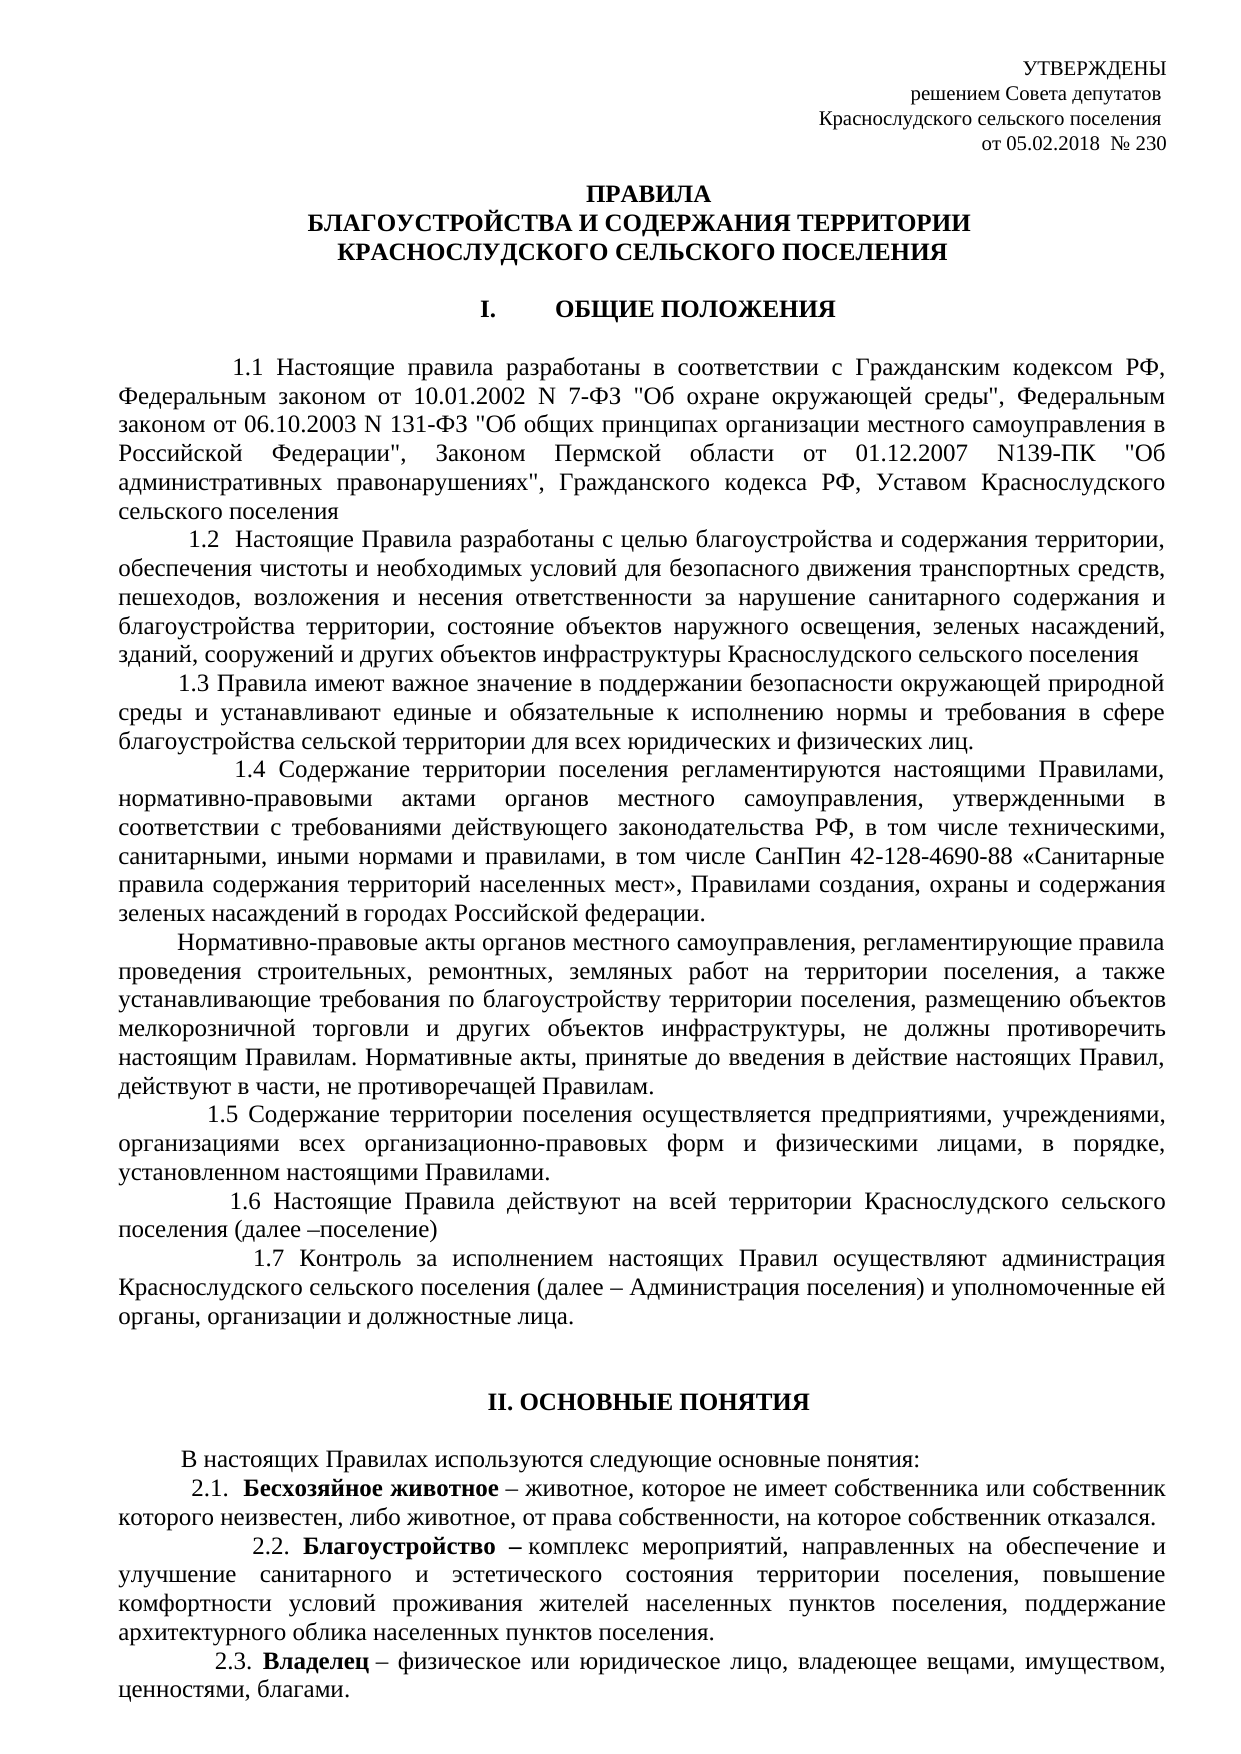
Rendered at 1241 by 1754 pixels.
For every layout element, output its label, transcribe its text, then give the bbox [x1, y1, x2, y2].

text Краснослудского сельского поселения [118, 104, 1167, 129]
text 1.5 Содержание территории поселения осуществляется предприятиями, учреждениями, организациями всех организационно-правовых форм и физическими лицами, в порядке, установленном настоящими Правилами. [118, 1099, 1167, 1186]
list II. ОСНОВНЫЕ ПОНЯТИЯ [118, 1358, 1167, 1416]
text 1.6 Настоящие Правила действуют на всей территории Краснослудского сельского поселения (далее –поселение) [118, 1186, 1167, 1243]
text 2.1. Бесхозяйное животное – животное, которое не имеет собственника или собственник которого неизвестен, либо животное, от права собственности, на которое собственник отказался. [118, 1473, 1167, 1531]
text ПРАВИЛА [118, 154, 1167, 208]
text 1.4 Содержание территории поселения регламентируются настоящими Правилами, нормативно-правовыми актами органов местного самоуправления, утвержденными в соответствии с требованиями действующего законодательства РФ, в том числе техническими, санитарными, иными нормами и правилами, в том числе СанПин 42-128-4690-88 «Санитарные правила содержания территорий населенных мест», Правилами создания, охраны и содержания зеленых насаждений в городах Российской федерации. [118, 754, 1167, 927]
list ОБЩИЕ ПОЛОЖЕНИЯ [156, 294, 1167, 323]
text 2.3. Владелец – физическое или юридическое лицо, владеющее вещами, имуществом, ценностями, благами. [118, 1646, 1167, 1703]
text КРАСНОСЛУДСКОГО СЕЛЬСКОГО ПОСЕЛЕНИЯ [118, 237, 1167, 266]
text от 05.02.2018 № 230 [118, 129, 1167, 154]
text решением Совета депутатов [118, 79, 1167, 104]
text 2.2. Благоустройство – комплекс мероприятий, направленных на обеспечение и улучшение санитарного и эстетического состояния территории поселения, повышение комфортности условий проживания жителей населенных пунктов поселения, поддержание архитектурного облика населенных пунктов поселения. [118, 1531, 1167, 1646]
text БЛАГОУСТРОЙСТВА И СОДЕРЖАНИЯ ТЕРРИТОРИИ [118, 208, 1167, 237]
text 1.7 Контроль за исполнением настоящих Правил осуществляют администрация Краснослудского сельского поселения (далее – Администрация поселения) и уполномоченные ей органы, организации и должностные лица. [118, 1243, 1167, 1329]
text 1.1 Настоящие правила разработаны в соответствии с Гражданским кодексом РФ, Федеральным законом от 10.01.2002 N 7-ФЗ "Об охране окружающей среды", Федеральным законом от 06.10.2003 N 131-ФЗ "Об общих принципах организации местного самоуправления в Российской Федерации", Законом Пермской области от 01.12.2007 N139-ПК "Об административных правонарушениях", Гражданского кодекса РФ, Уставом Краснослудского сельского поселения [118, 323, 1167, 524]
text 1.2 Настоящие Правила разработаны с целью благоустройства и содержания территории, обеспечения чистоты и необходимых условий для безопасного движения транспортных средств, пешеходов, возложения и несения ответственности за нарушение санитарного содержания и благоустройства территории, состояние объектов наружного освещения, зеленых насаждений, зданий, сооружений и других объектов инфраструктуры Краснослудского сельского поселения [118, 524, 1167, 668]
text Нормативно-правовые акты органов местного самоуправления, регламентирующие правила проведения строительных, ремонтных, земляных работ на территории поселения, а также устанавливающие требования по благоустройству территории поселения, размещению объектов мелкорозничной торговли и других объектов инфраструктуры, не должны противоречить настоящим Правилам. Нормативные акты, принятые до введения в действие настоящих Правил, действуют в части, не противоречащей Правилам. [118, 927, 1167, 1099]
text УТВЕРЖДЕНЫ [118, 54, 1167, 79]
text В настоящих Правилах используются следующие основные понятия: [118, 1444, 1167, 1473]
text 1.3 Правила имеют важное значение в поддержании безопасности окружающей природной среды и устанавливают единые и обязательные к исполнению нормы и требования в сфере благоустройства сельской территории для всех юридических и физических лиц. [118, 668, 1167, 754]
